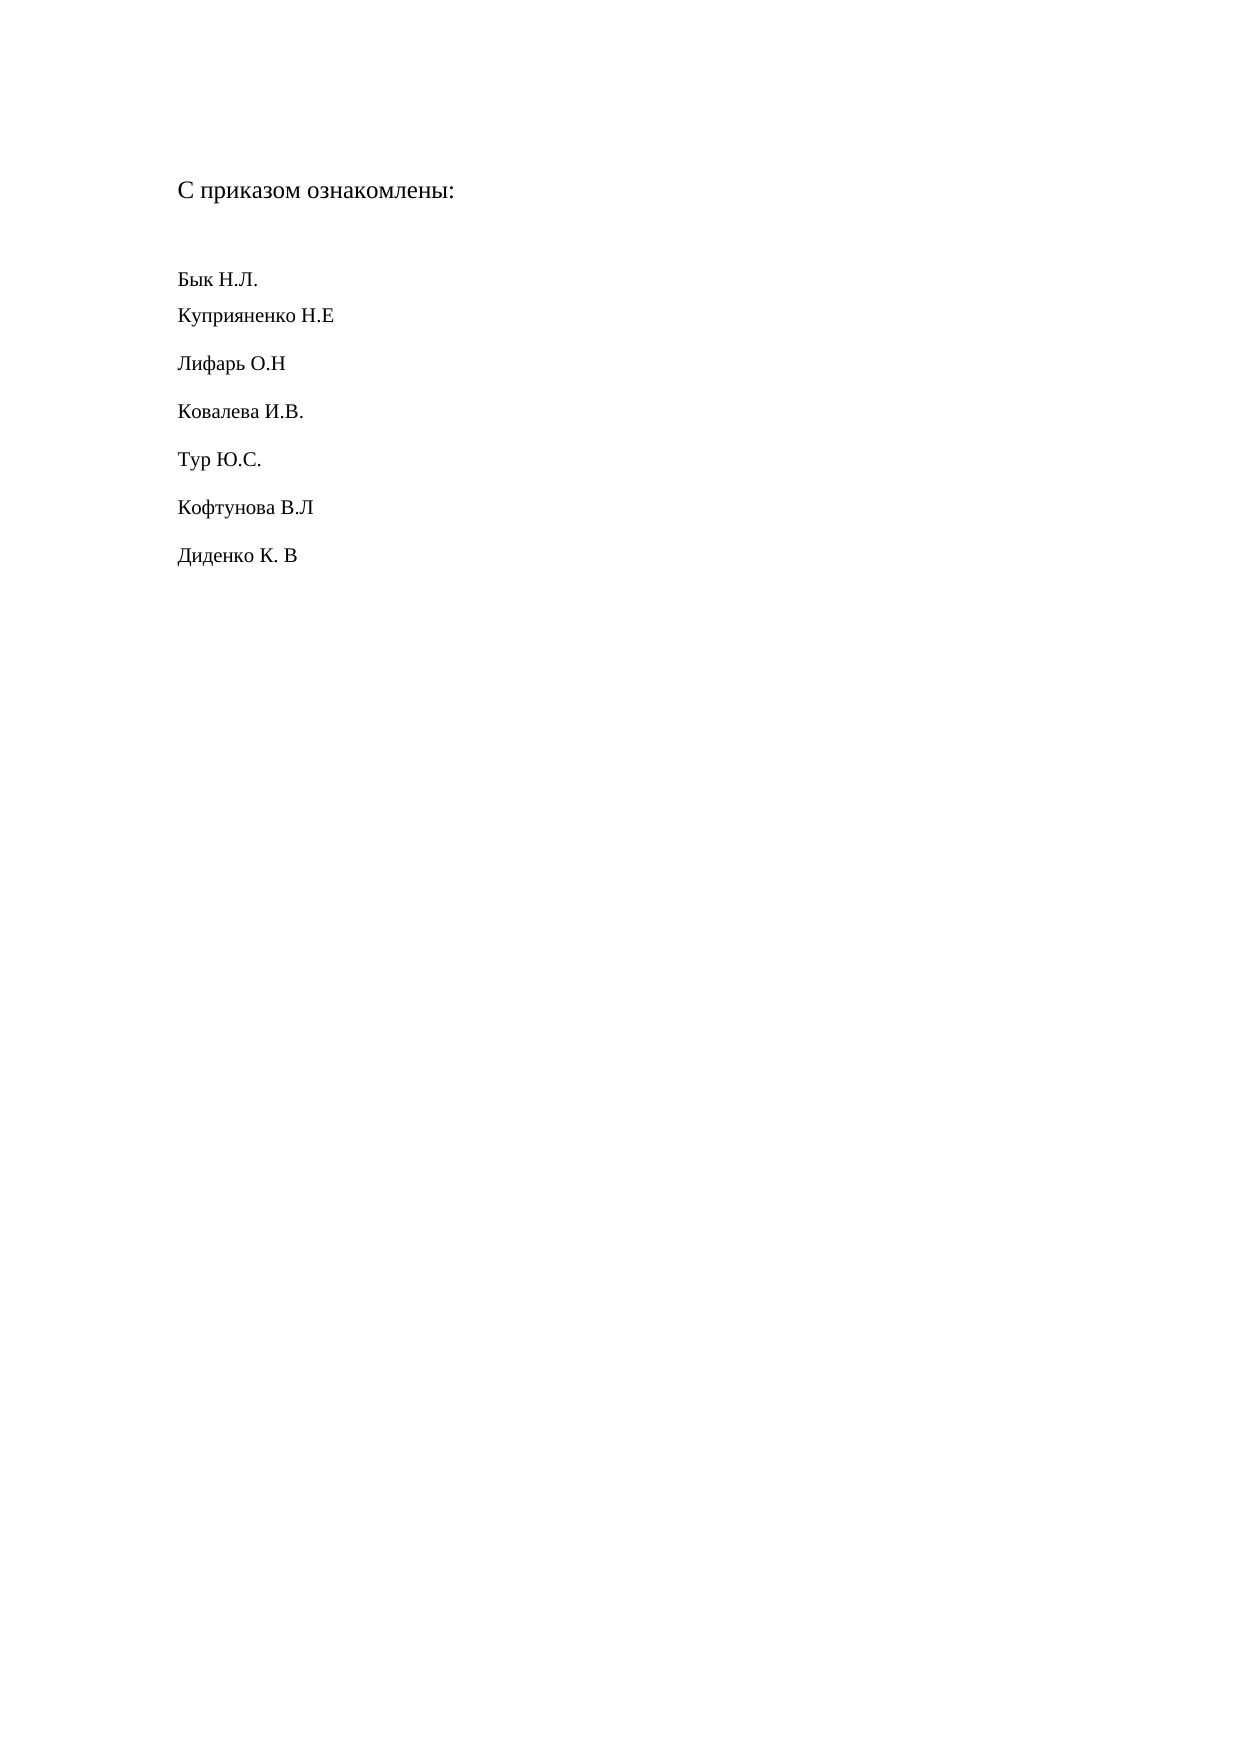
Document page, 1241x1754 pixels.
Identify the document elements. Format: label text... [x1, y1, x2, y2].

text С приказом ознакомлены: [177, 176, 1152, 204]
text Бык Н.Л. [177, 267, 1152, 291]
text Ковалева И.В. [177, 399, 1152, 423]
text Кофтунова В.Л [177, 495, 1152, 519]
text Диденко К. В [177, 543, 1152, 567]
text Лифарь О.Н [177, 351, 1152, 375]
text Тур Ю.С. [177, 447, 1152, 471]
text Куприяненко Н.Е [177, 303, 1152, 327]
